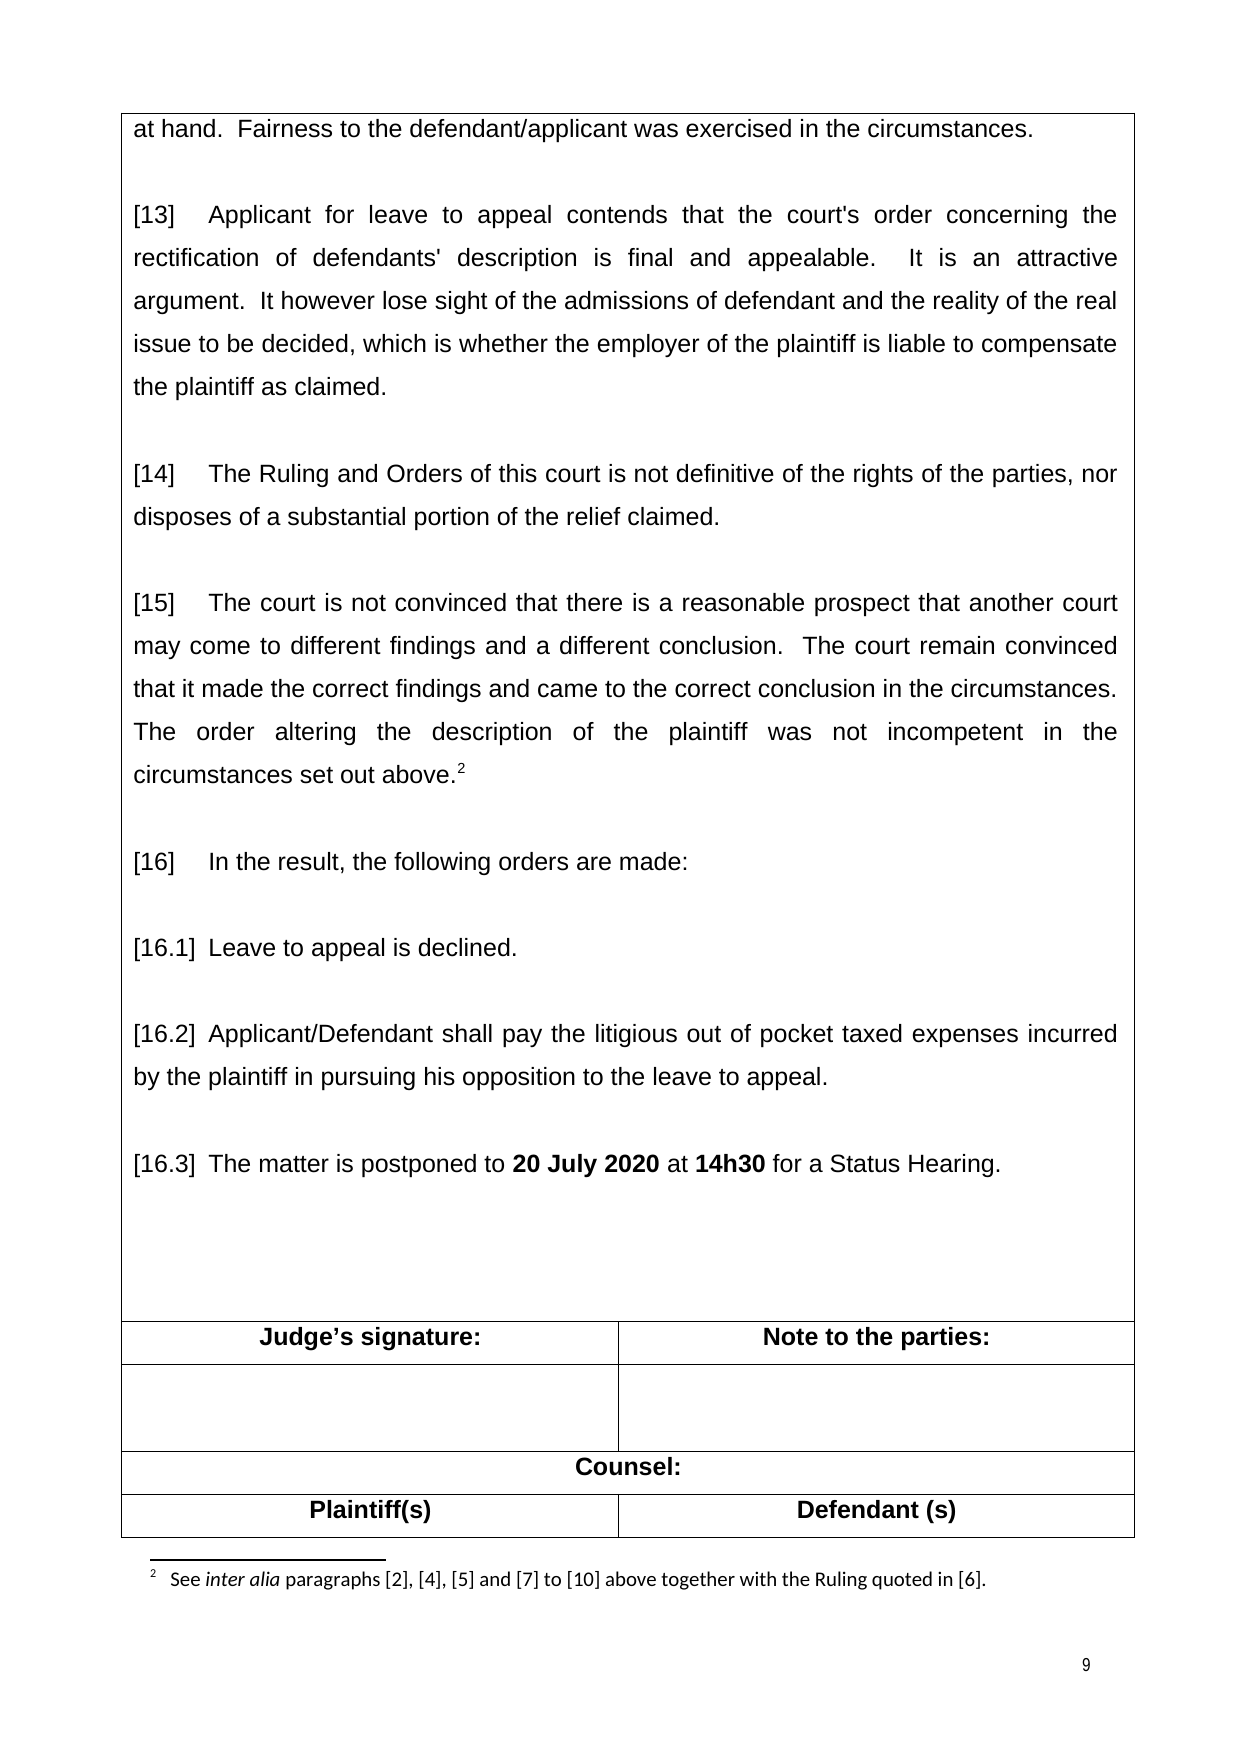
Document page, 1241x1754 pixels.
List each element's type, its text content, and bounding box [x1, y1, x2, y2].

table_cell Counsel: [122, 1452, 1134, 1494]
table_cell Note to the parties: [619, 1322, 1134, 1364]
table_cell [122, 114, 1134, 1321]
table_cell Judge’s signature: [122, 1322, 618, 1364]
table_cell Plaintiff(s) [122, 1495, 618, 1537]
table_cell Defendant (s) [619, 1495, 1134, 1537]
table_cell [619, 1365, 1134, 1451]
table_cell [122, 1365, 618, 1451]
